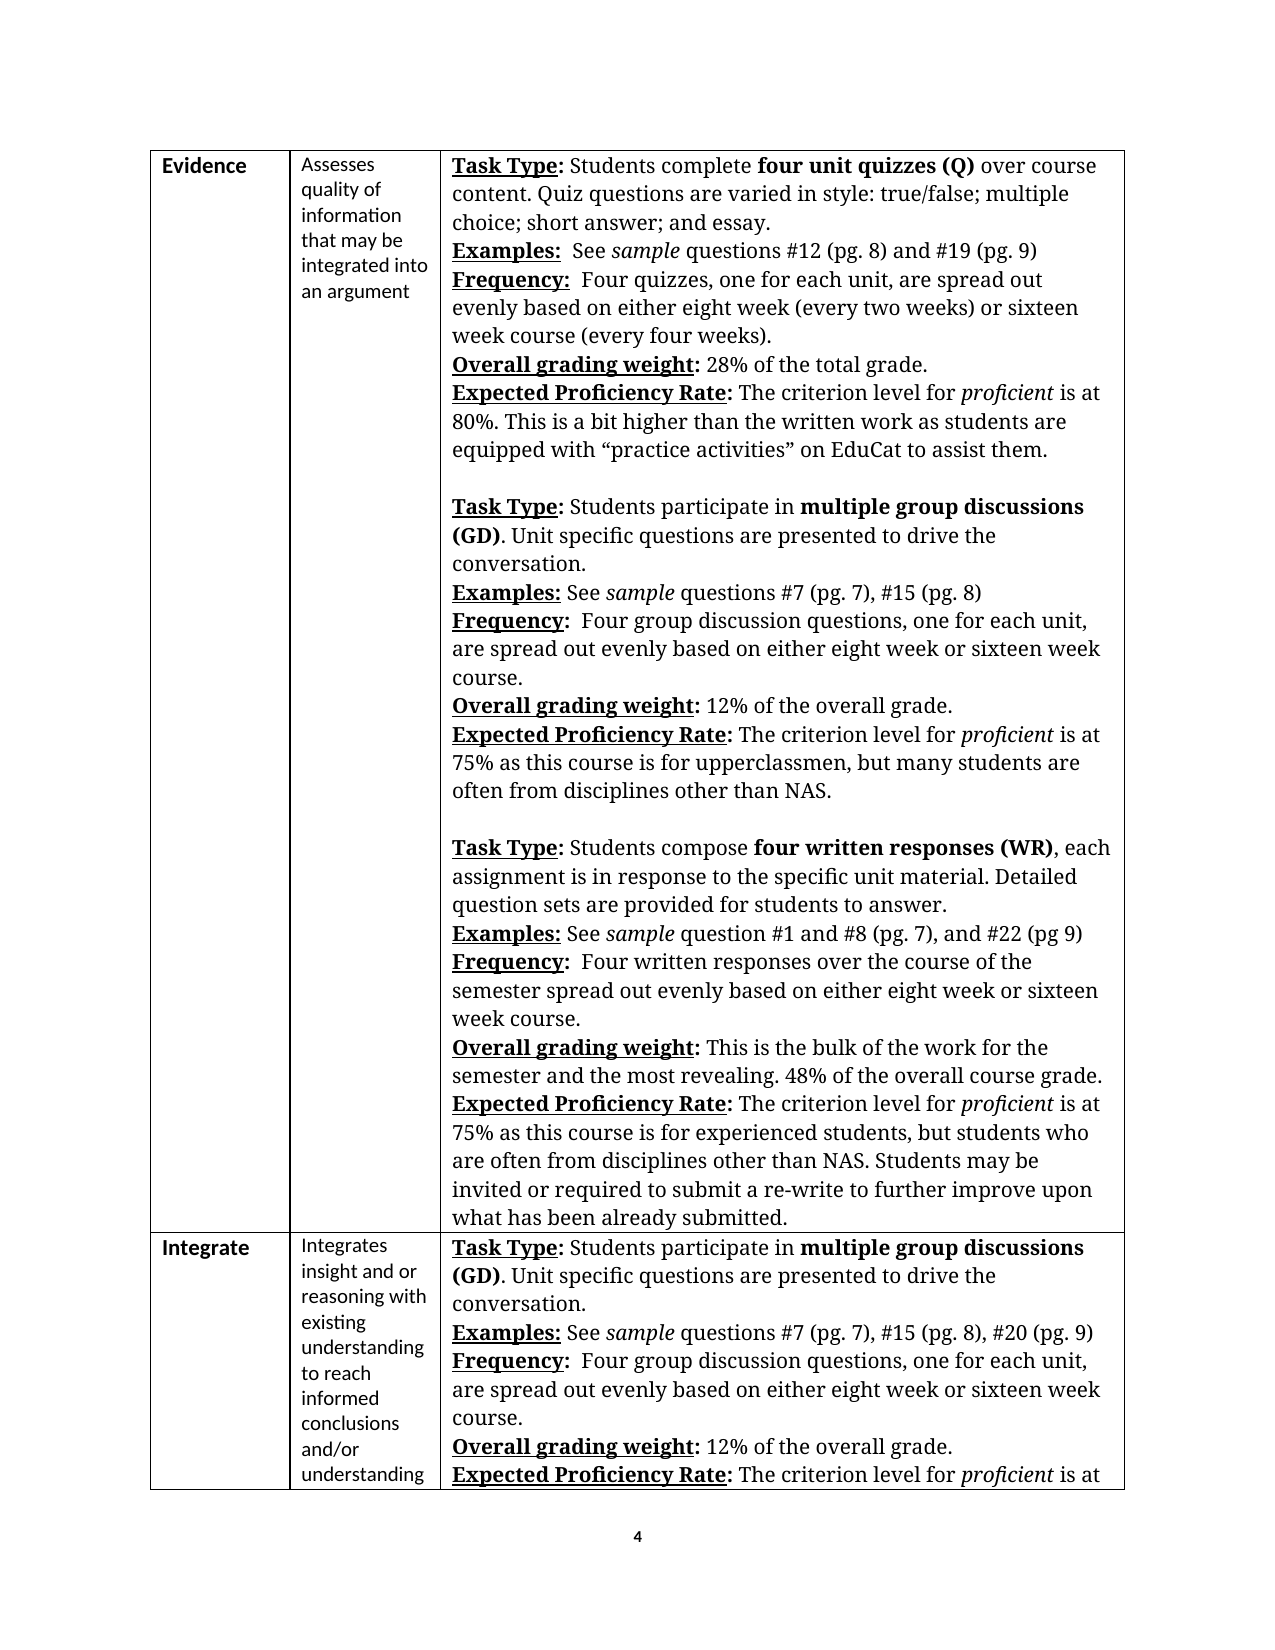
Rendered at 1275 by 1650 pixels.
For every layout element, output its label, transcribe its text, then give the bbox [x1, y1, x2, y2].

table_cell Task Type: Students complete four unit quizzes (Q) over course content. Quiz questions are varied in style: true/false; multiple choice; short answer; and essay. Examples: See sample questions #12 (pg. 8) and #19 (pg. 9) Frequency: Four quizzes, one for each unit, are spread out evenly based on either eight week (every two weeks) or sixteen week course (every four weeks). Overall grading weight: 28% of the total grade. Expected Proficiency Rate: The criterion level for proficient is at 80%. This is a bit higher than the written work as students are equipped with “practice activities” on EduCat to assist them. Task Type: Students participate in multiple group discussions (GD). Unit specific questions are presented to drive the conversation. Examples: See sample questions #7 (pg. 7), #15 (pg. 8) Frequency: Four group discussion questions, one for each unit, are spread out evenly based on either eight week or sixteen week course. Overall grading weight: 12% of the overall grade. Expected Proficiency Rate: The criterion level for proficient is at 75% as this course is for upperclassmen, but many students are often from disciplines other than NAS. Task Type: Students compose four written responses (WR), each assignment is in response to the specific unit material. Detailed question sets are provided for students to answer. Examples: See sample question #1 and #8 (pg. 7), and #22 (pg 9) Frequency: Four written responses over the course of the semester spread out evenly based on either eight week or sixteen week course. Overall grading weight: This is the bulk of the work for the semester and the most revealing. 48% of the overall course grade. Expected Proficiency Rate: The criterion level for proficient is at 75% as this course is for experienced students, but students who are often from disciplines other than NAS. Students may be invited or required to submit a re-write to further improve upon what has been already submitted. [441, 151, 1124, 1232]
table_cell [291, 1233, 440, 1489]
table_cell Integrate [151, 1233, 289, 1489]
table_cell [441, 1233, 1124, 1489]
table_cell Assesses quality of information that may be integrated into an argument [291, 151, 440, 1232]
table_cell Evidence [151, 151, 289, 1232]
